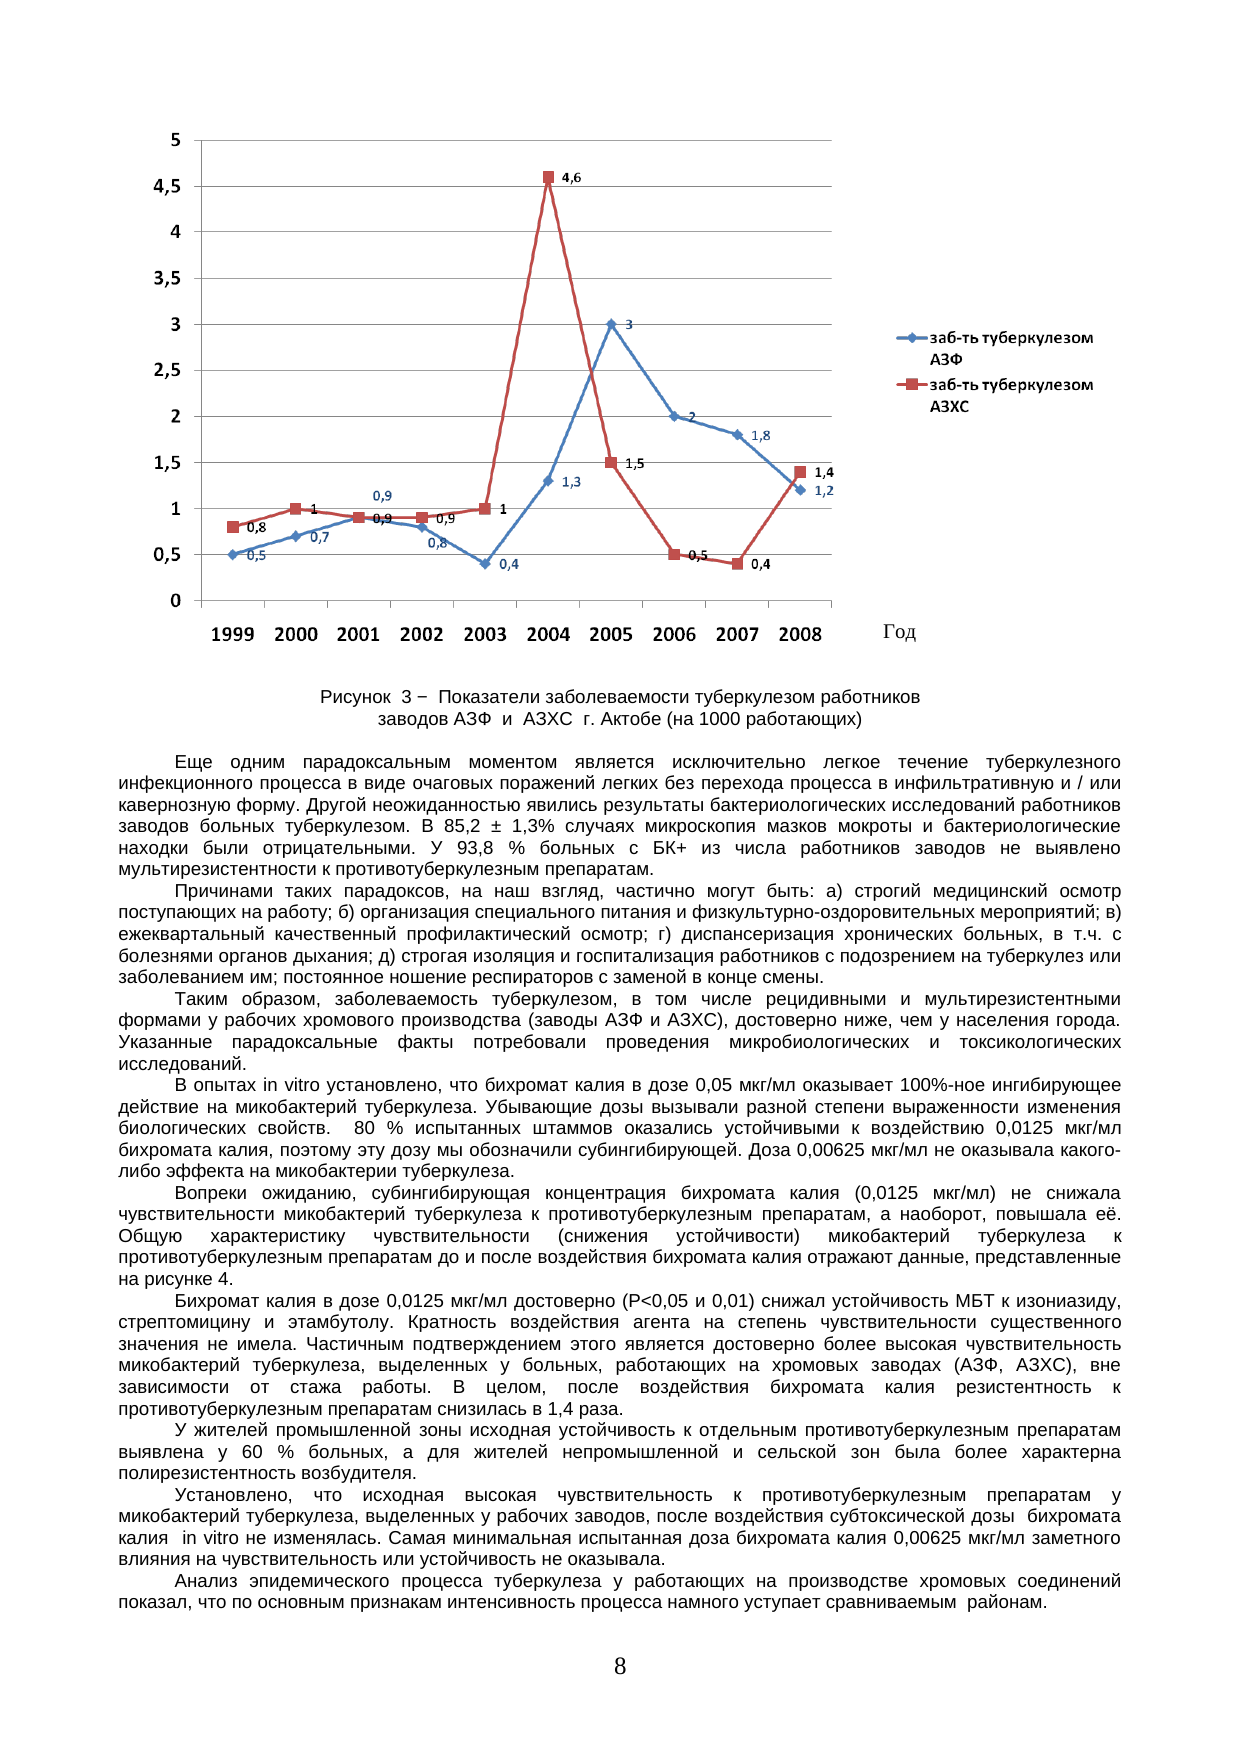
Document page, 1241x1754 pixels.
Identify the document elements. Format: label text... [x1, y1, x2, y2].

text Установлено, что исходная высокая чувствительность к противотуберкулезным препаратам у микобактерий туберкулеза, выделенных у рабочих заводов, после воздействия субтоксической дозы бихромата калия in vitro не изменялась. Самая минимальная испытанная доза бихромата калия 0,00625 мкг/мл заметного влияния на чувствительность или устойчивость не оказывала. [118, 1483, 1122, 1570]
text Причинами таких парадоксов, на наш взгляд, частично могут быть: а) строгий медицинский осмотр поступающих на работу; б) организация специального питания и физкультурно-оздоровительных мероприятий; в) ежеквартальный качественный профилактический осмотр; г) диспансеризация хронических больных, в т.ч. с болезнями органов дыхания; д) строгая изоляция и госпитализация работников с подозрением на туберкулез или заболеванием им; постоянное ношение респираторов с заменой в конце смены. [118, 880, 1122, 988]
text Таким образом, заболеваемость туберкулезом, в том числе рецидивными и мультирезистентными формами у рабочих хромового производства (заводы АЗФ и АЗХС), достоверно ниже, чем у населения города. Указанные парадоксальные факты потребовали проведения микробиологических и токсикологических исследований. [118, 988, 1122, 1074]
text Бихромат калия в дозе 0,0125 мкг/мл достоверно (Р<0,05 и 0,01) снижал устойчивость МБТ к изониазиду, стрептомицину и этамбутолу. Кратность воздействия агента на степень чувствительности существенного значения не имела. Частичным подтверждением этого является достоверно более высокая чувствительность микобактерий туберкулеза, выделенных у больных, работающих на хромовых заводах (АЗФ, АЗХС), вне зависимости от стажа работы. В целом, после воздействия бихромата калия резистентность к противотуберкулезным препаратам снизилась в 1,4 раза. [118, 1289, 1122, 1419]
text Вопреки ожиданию, субингибирующая концентрация бихромата калия (0,0125 мкг/мл) не снижала чувствительности микобактерий туберкулеза к противотуберкулезным препаратам, а наоборот, повышала её. Общую характеристику чувствительности (снижения устойчивости) микобактерий туберкулеза к противотуберкулезным препаратам до и после воздействия бихромата калия отражают данные, представленные на рисунке 4. [118, 1182, 1122, 1289]
text Еще одним парадоксальным моментом является исключительно легкое течение туберкулезного инфекционного процесса в виде очаговых поражений легких без перехода процесса в инфильтративную и / или кавернозную форму. Другой неожиданностью явились результаты бактериологических исследований работников заводов больных туберкулезом. В 85,2 ± 1,3% случаях микроскопия мазков мокроты и бактериологические находки были отрицательными. У 93,8 % больных с БК+ из числа работников заводов не выявлено мультирезистентности к противотуберкулезным препаратам. [118, 750, 1122, 880]
picture [136, 118, 1112, 664]
text Анализ эпидемического процесса туберкулеза у работающих на производстве хромовых соединений показал, что по основным признакам интенсивность процесса намного уступает сравниваемым районам. [118, 1570, 1122, 1613]
text Рисунок 3 − Показатели заболеваемости туберкулезом работников [118, 686, 1122, 707]
text В опытах in vitro установлено, что бихромат калия в дозе 0,05 мкг/мл оказывает 100%-ное ингибирующее действие на микобактерий туберкулеза. Убывающие дозы вызывали разной степени выраженности изменения биологических свойств. 80 % испытанных штаммов оказались устойчивыми к воздействию 0,0125 мкг/мл бихромата калия, поэтому эту дозу мы обозначили субингибирующей. Доза 0,00625 мкг/мл не оказывала какого-либо эффекта на микобактерии туберкулеза. [118, 1074, 1122, 1182]
text У жителей промышленной зоны исходная устойчивость к отдельным противотуберкулезным препаратам выявлена у 60 % больных, а для жителей непромышленной и сельской зон была более характерна полирезистентность возбудителя. [118, 1419, 1122, 1483]
text заводов АЗФ и АЗХС г. Актобе (на 1000 работающих) [118, 707, 1122, 729]
